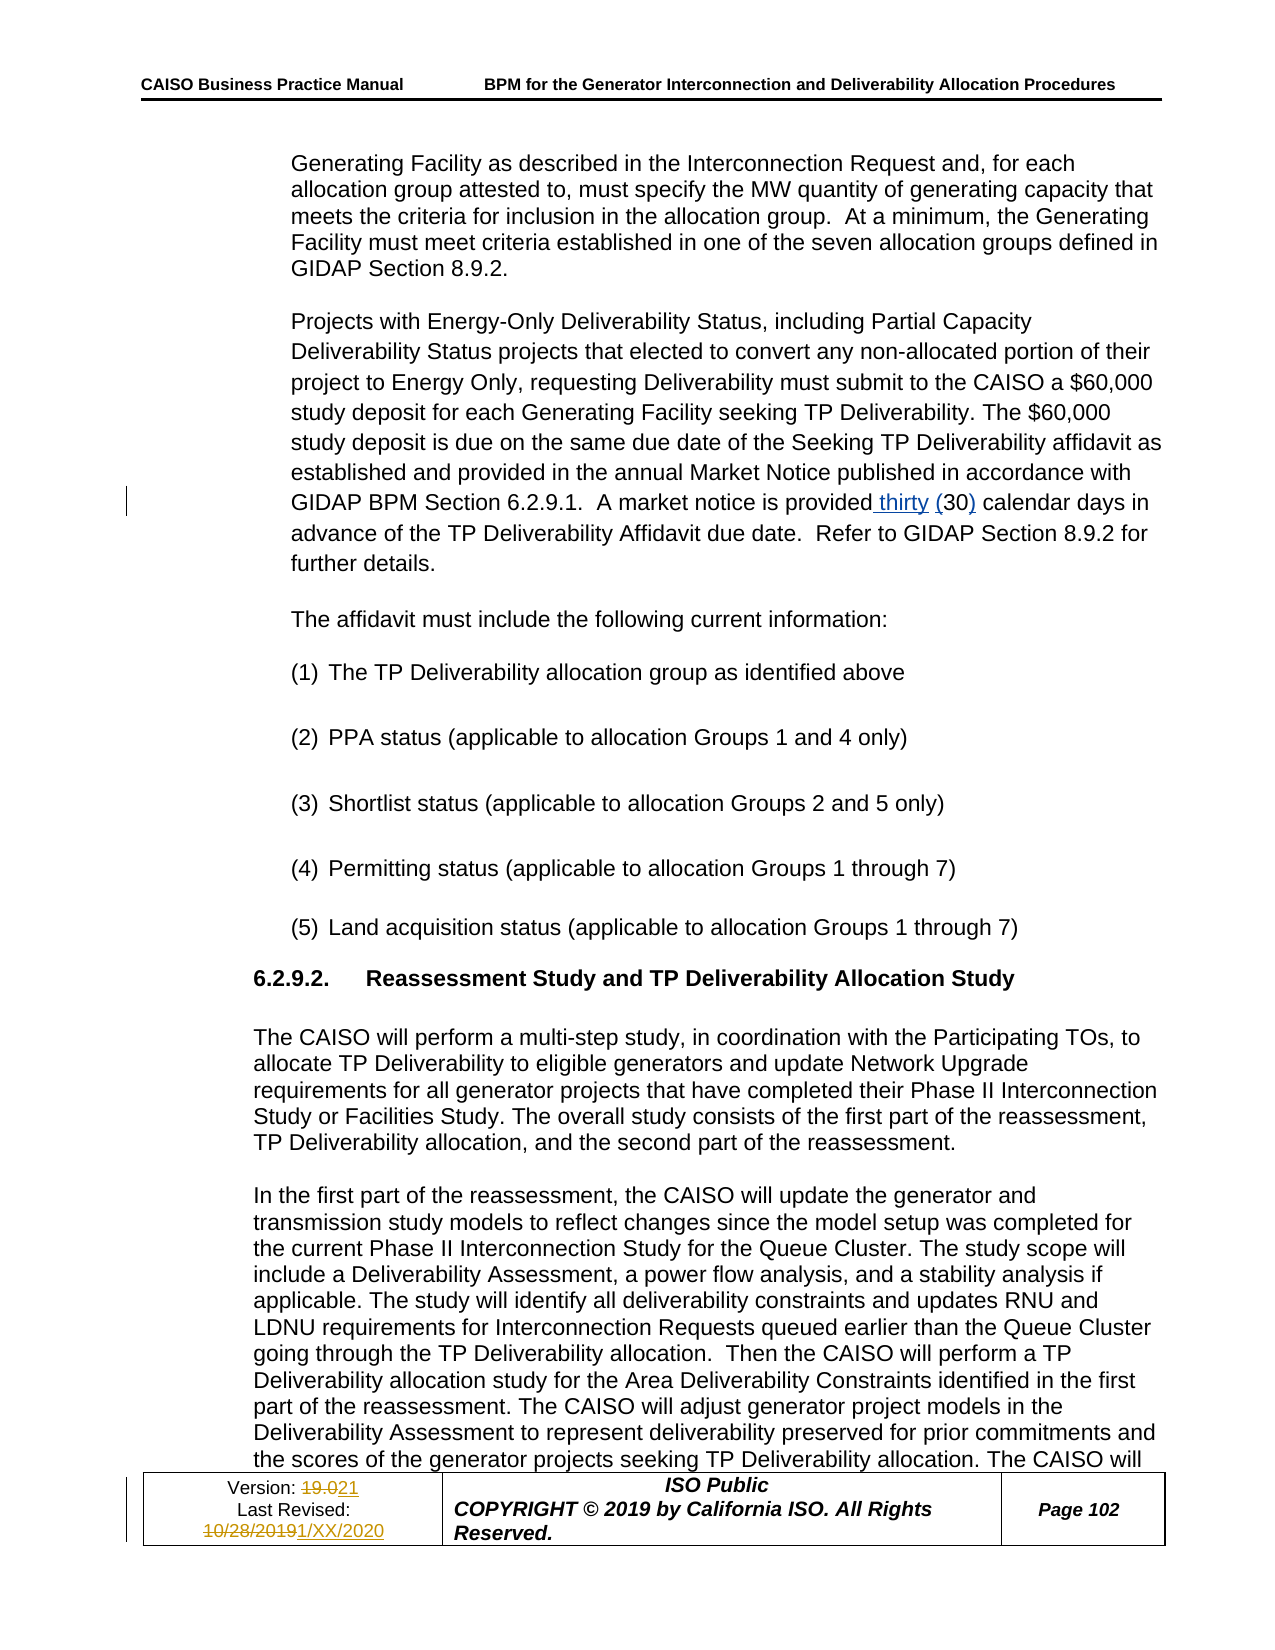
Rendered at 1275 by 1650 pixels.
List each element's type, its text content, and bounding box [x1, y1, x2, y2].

text The affidavit must include the following current information: [291, 606, 1162, 633]
list Shortlist status (applicable to allocation Groups 2 and 5 only) [291, 789, 1162, 816]
text The CAISO will perform a multi-step study, in coordination with the Participating TOs, to allocate TP Deliverability to eligible generators and update Network Upgrade requirements for all generator projects that have completed their Phase II Interconnection Study or Facilities Study. The overall study consists of the first part of the reassessment, TP Deliverability allocation, and the second part of the reassessment. [253, 1024, 1162, 1156]
list Land acquisition status (applicable to allocation Groups 1 through 7) [291, 914, 1162, 940]
text Projects with Energy-Only Deliverability Status, including Partial Capacity Deliverability Status projects that elected to convert any non-allocated portion of their project to Energy Only, requesting Deliverability must submit to the CAISO a $60,000 study deposit for each Generating Facility seeking TP Deliverability. The $60,000 study deposit is due on the same due date of the Seeking TP Deliverability affidavit as established and provided in the annual Market Notice published in accordance with GIDAP BPM Section 6.2.9.1. A market notice is provided 30 calendar days in advance of the TP Deliverability Affidavit due date. Refer to GIDAP Section 8.9.2 for further details. [291, 308, 1162, 576]
list PPA status (applicable to allocation Groups 1 and 4 only) [291, 724, 1162, 751]
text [253, 1182, 1162, 1472]
list Reassessment Study and TP Deliverability Allocation Study [253, 965, 1162, 991]
list The TP Deliverability allocation group as identified above [291, 659, 1162, 685]
list Permitting status (applicable to allocation Groups 1 through 7) [291, 855, 1162, 881]
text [291, 150, 1162, 282]
